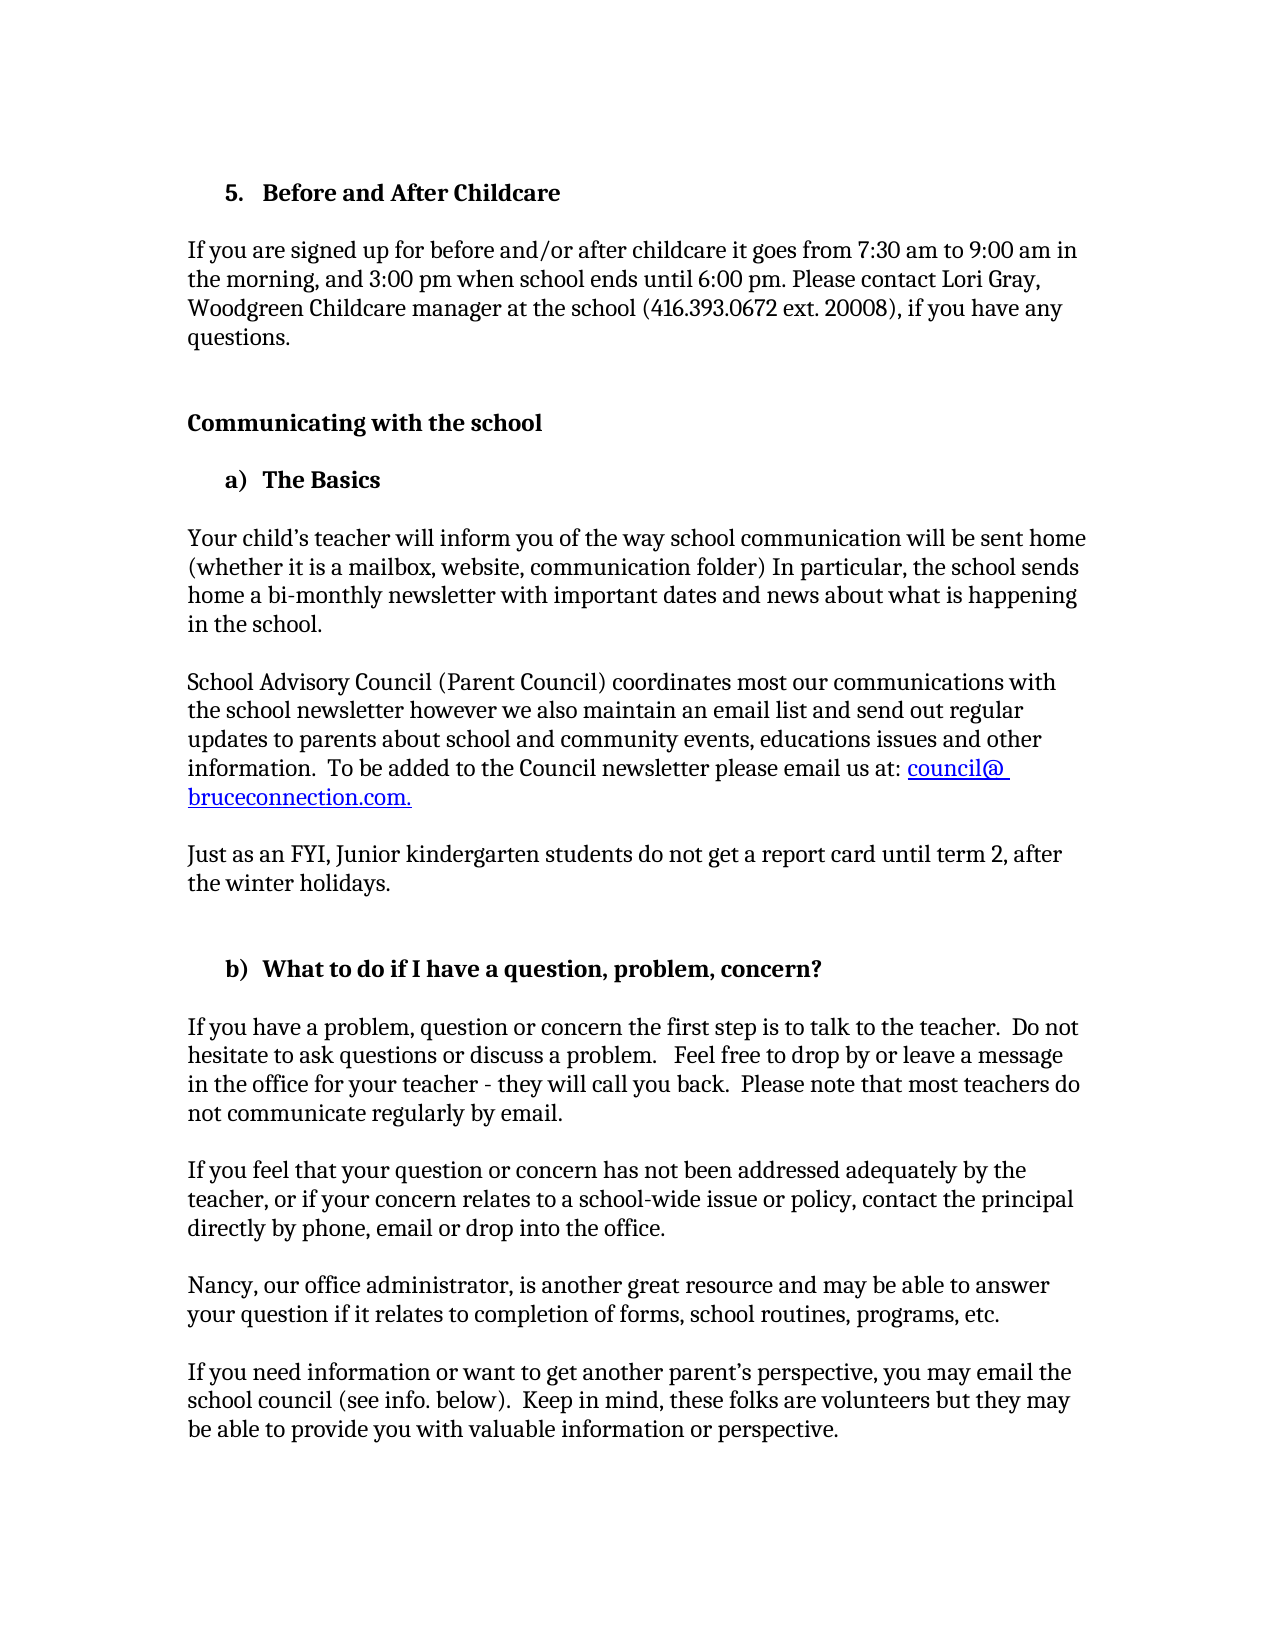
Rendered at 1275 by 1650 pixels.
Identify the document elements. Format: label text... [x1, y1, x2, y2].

list What to do if I have a question, problem, concern? [225, 955, 1087, 984]
list The Basics [225, 466, 1087, 495]
text Communicating with the school [187, 409, 1087, 437]
text Nancy, our office administrator, is another great resource and may be able to answer your question if it relates to completion of forms, school routines, programs, etc. [187, 1271, 1087, 1329]
text If you are signed up for before and/or after childcare it goes from 7:30 am to 9:00 am in the morning, and 3:00 pm when school ends until 6:00 pm. Please contact Lori Gray, Woodgreen Childcare manager at the school (416.393.0672 ext. 20008), if you have any questions. [187, 236, 1087, 351]
text Your child’s teacher will inform you of the way school communication will be sent home (whether it is a mailbox, website, communication folder) In particular, the school sends home a bi-monthly newsletter with important dates and news about what is happening in the school. [187, 524, 1087, 639]
list Before and After Childcare [225, 179, 1087, 207]
text If you have a problem, question or concern the first step is to talk to the teacher. Do not hesitate to ask questions or discuss a problem. Feel free to drop by or leave a message in the office for your teacher - they will call you back. Please note that most teachers do not communicate regularly by email. [187, 1012, 1087, 1127]
text If you feel that your question or concern has not been addressed adequately by the teacher, or if your concern relates to a school-wide issue or policy, contact the principal directly by phone, email or drop into the office. [187, 1156, 1087, 1242]
text If you need information or want to get another parent’s perspective, you may email the school council (see info. below). Keep in mind, these folks are volunteers but they may be able to provide you with valuable information or perspective. [187, 1357, 1087, 1444]
text School Advisory Council (Parent Council) coordinates most our communications with the school newsletter however we also maintain an email list and send out regular updates to parents about school and community events, educations issues and other information. To be added to the Council newsletter please email us at: council@ bruceconnection.com. [187, 667, 1087, 811]
text Just as an FYI, Junior kindergarten students do not get a report card until term 2, after the winter holidays. [187, 840, 1087, 897]
